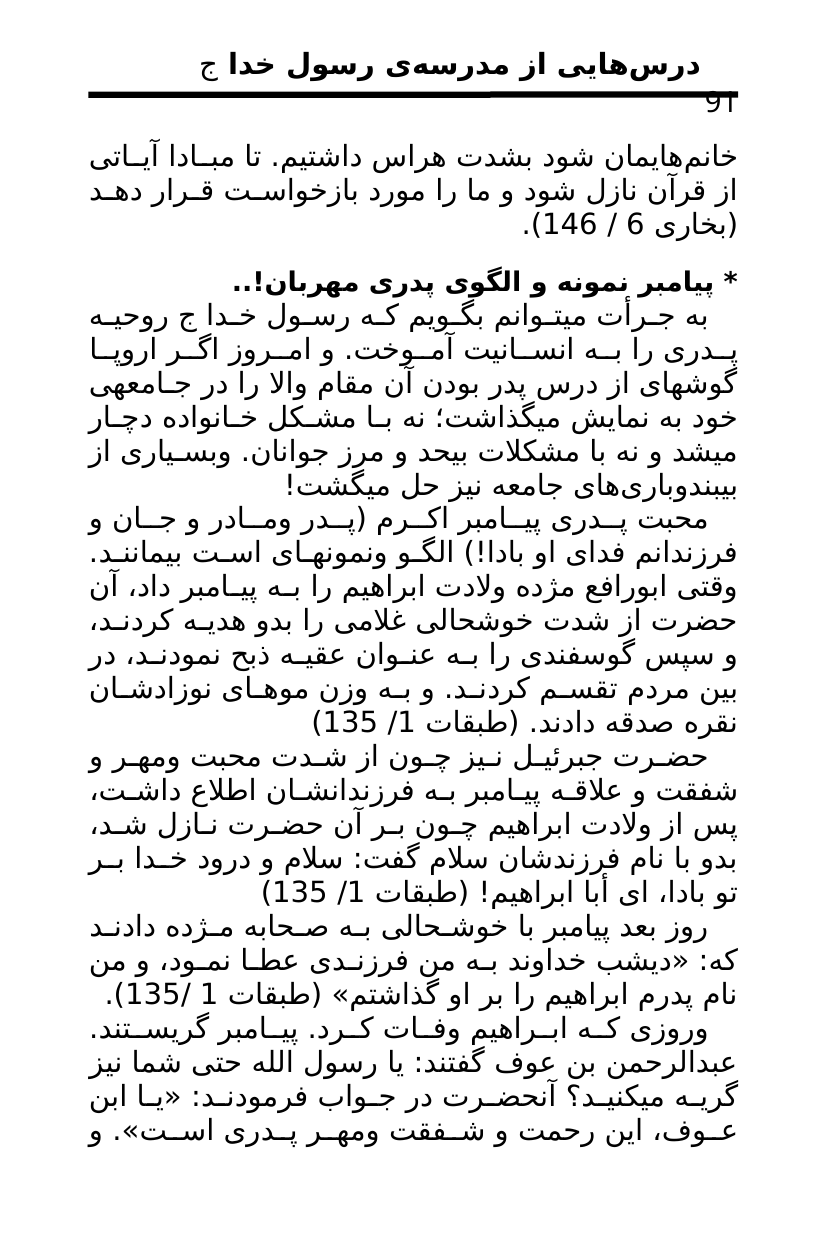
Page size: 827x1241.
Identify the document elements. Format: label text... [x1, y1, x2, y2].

text حضرت جبرئیل نیز چون از شدت محبت ومهر و شفقت و علاقه پیامبر به فرزندانشان اطلاع داشت، پس از ولادت ابراهیم چون بر آن حضرت نازل شد، بدو با نام فرزندشان سلام گفت: سلام و درود خدا بر تو بادا، ای أبا ابراهیم! (طبقات 1/ 135) [89, 739, 738, 909]
text محبت پدری پیامبر اکرم (پدر ومادر و جان و فرزندانم فدای او بادا!) الگو ونمونه [89, 502, 738, 739]
text * پیامبر نمونه و الگوی پدری مهربان!.. [89, 267, 738, 298]
text ایشان می [89, 140, 738, 242]
text به جرأت می [89, 298, 738, 502]
text روز بعد پیامبر با خوشحالی به صحابه مژده دادند که: «دیشب خداوند به من فرزندی عطا نمود، و من نام پدرم ابراهیم را بر او گذاشتم» (طبقات 1 /135). [89, 909, 738, 1011]
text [89, 1011, 738, 1147]
